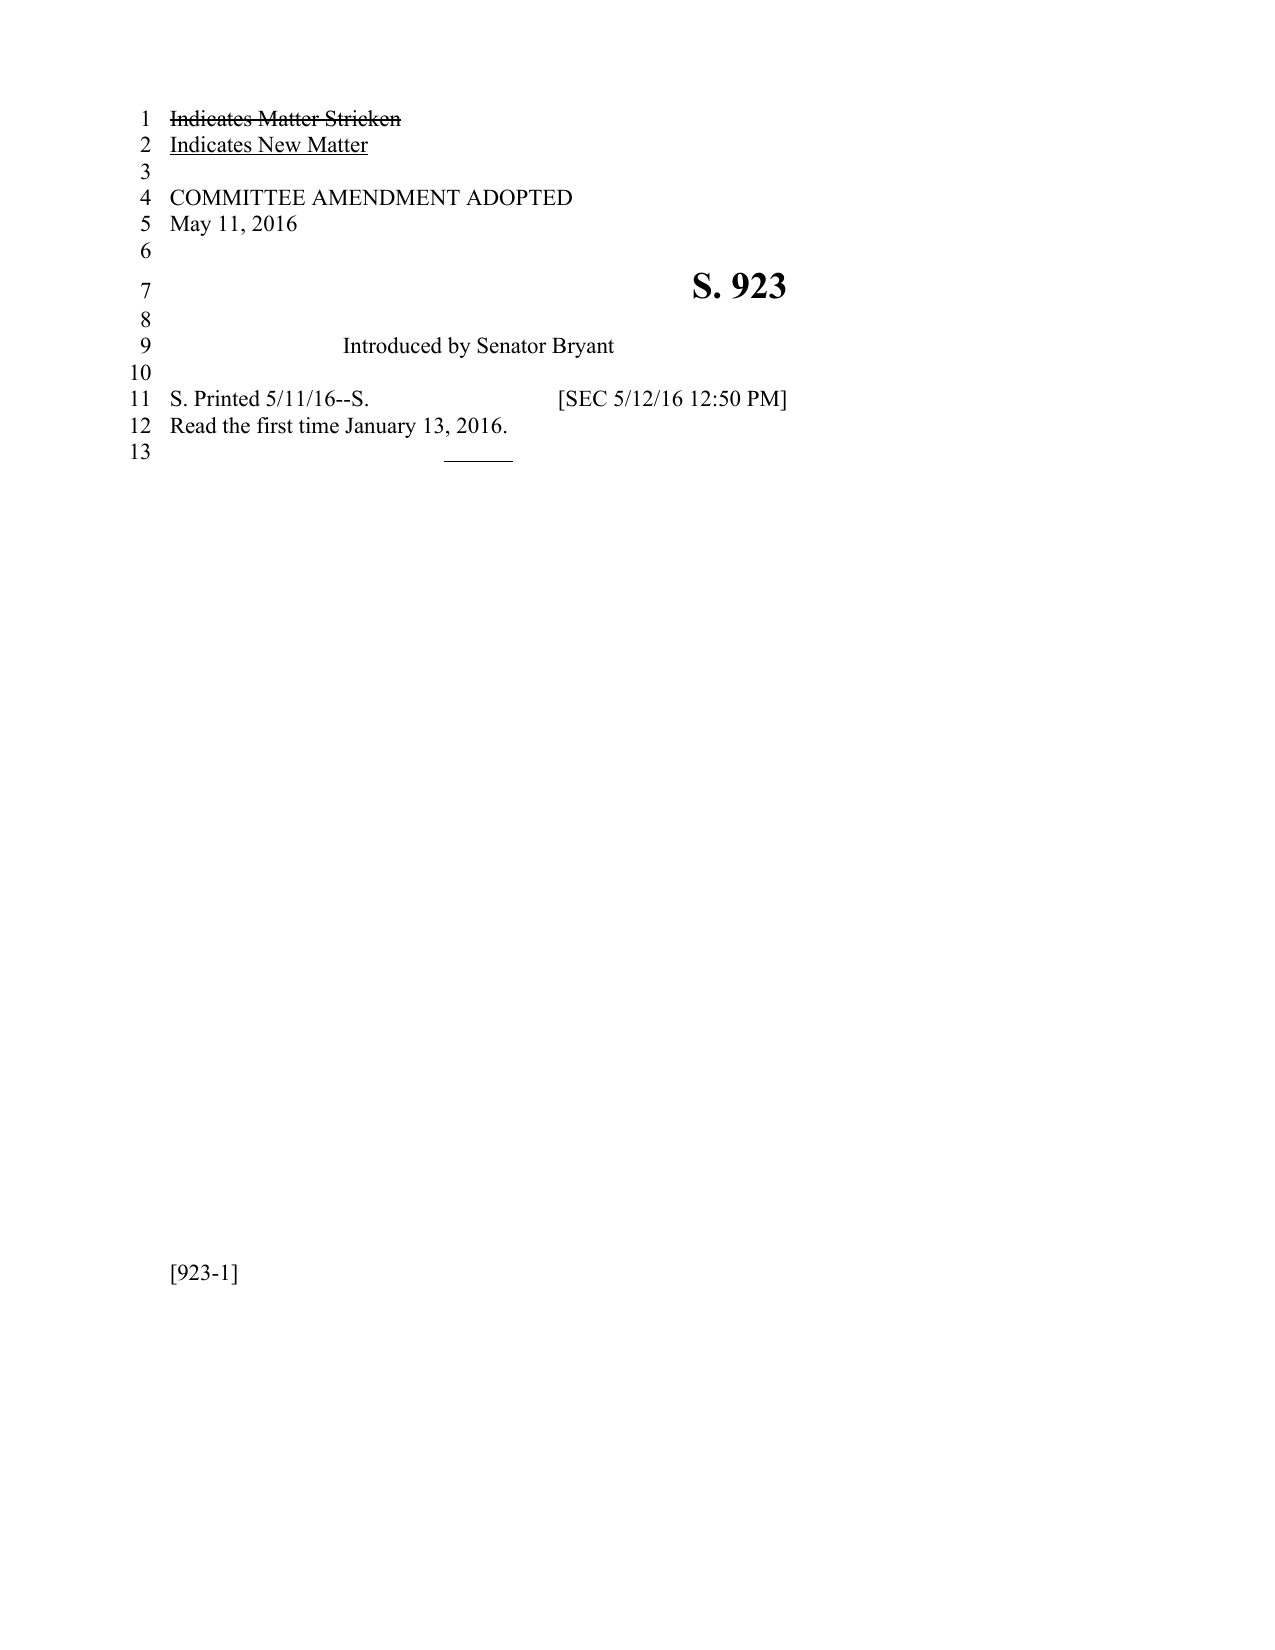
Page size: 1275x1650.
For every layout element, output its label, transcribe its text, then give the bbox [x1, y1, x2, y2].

text Read the first time January 13, 2016. [169, 412, 787, 438]
text Indicates New Matter [169, 131, 787, 158]
text May 11, 2016 [169, 210, 787, 237]
text Indicates Matter Stricken [169, 105, 787, 131]
text S. 923 [169, 263, 787, 306]
text COMMITTEE AMENDMENT ADOPTED [169, 184, 787, 210]
text Introduced by Senator Bryant [169, 333, 787, 359]
text S. Printed 5/11/16--S. [SEC 5/12/16 12:50 PM] [169, 385, 787, 412]
